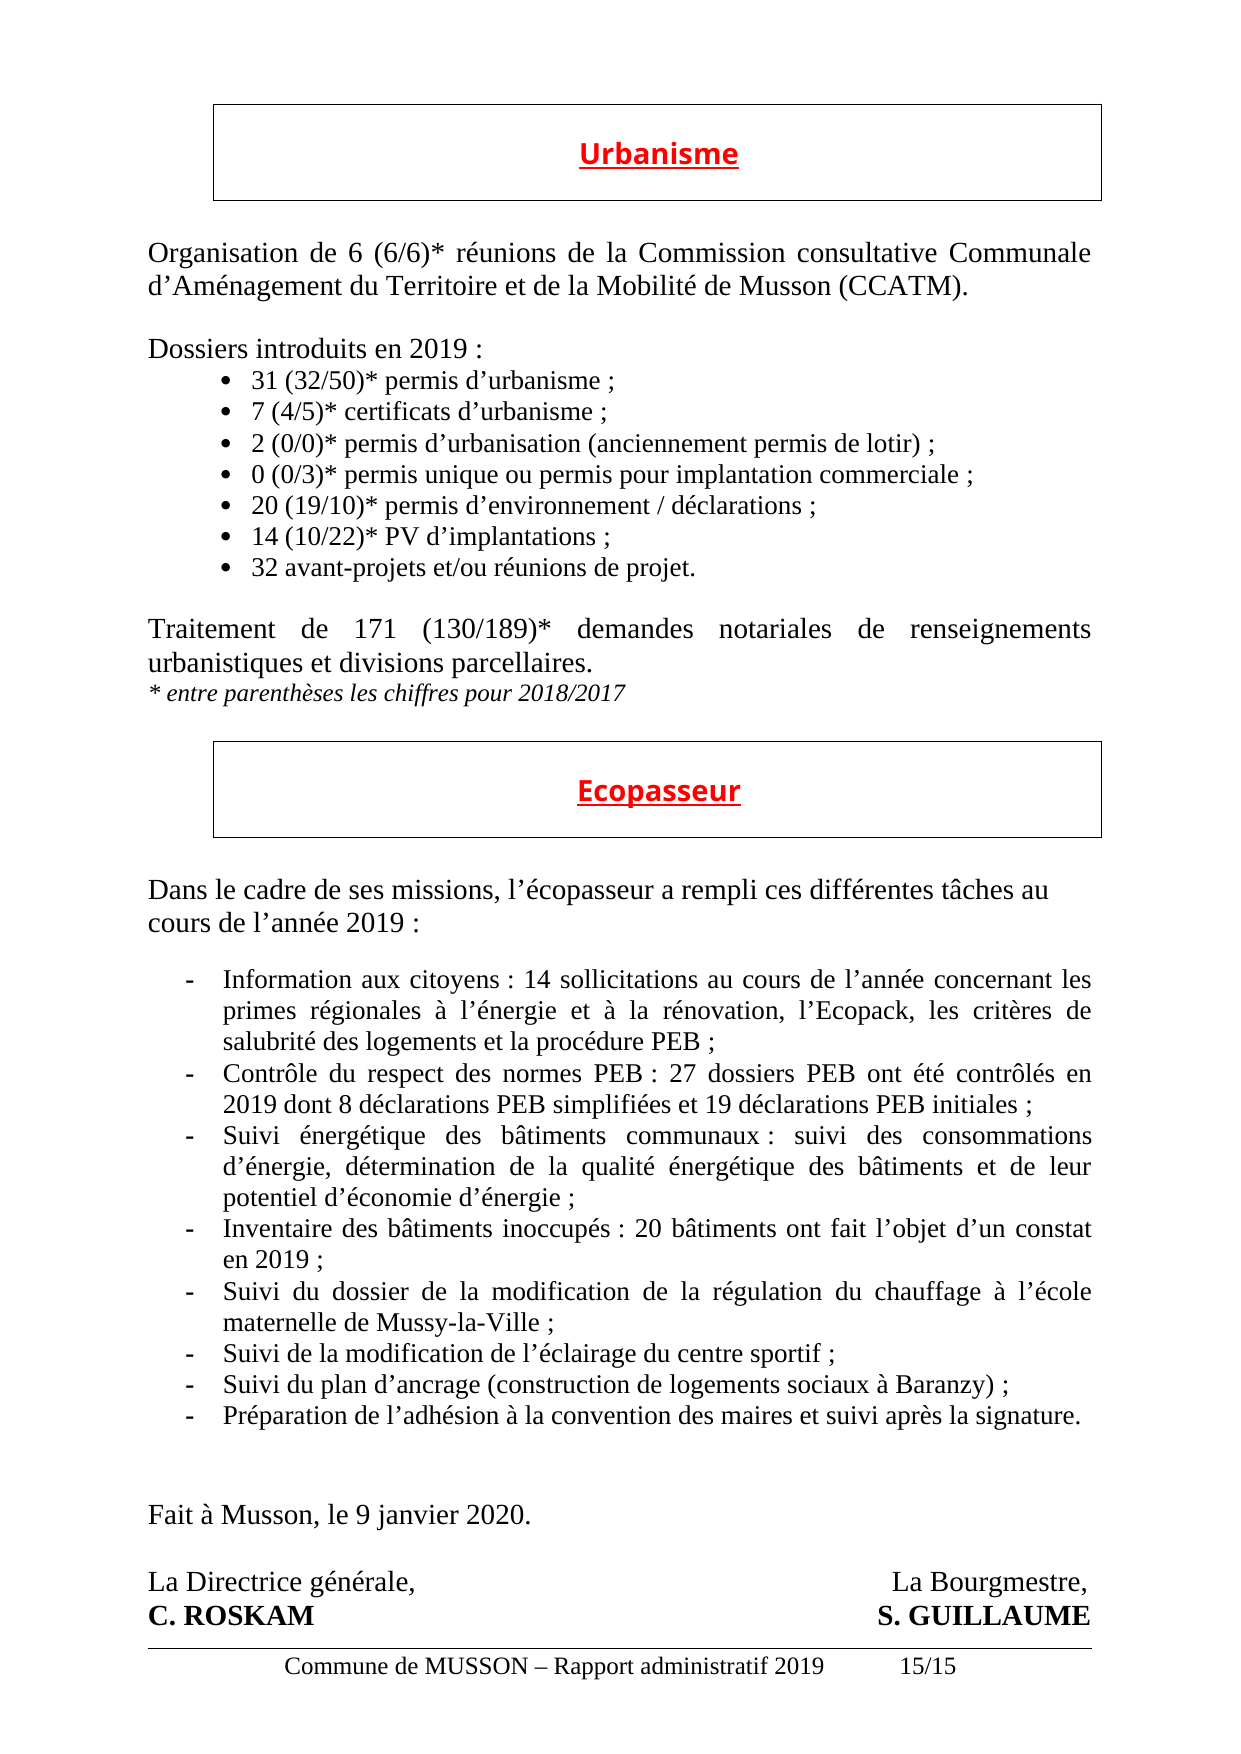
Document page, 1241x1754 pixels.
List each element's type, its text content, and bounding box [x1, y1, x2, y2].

list Préparation de l’adhésion à la convention des maires et suivi après la signature. [185, 1399, 1092, 1430]
list Suivi de la modification de l’éclairage du centre sportif ; [185, 1337, 1092, 1368]
list 14 (10/22)* PV d’implantations ; [221, 520, 1092, 551]
text La Directrice générale, La Bourgmestre, [148, 1564, 1092, 1598]
list 32 avant-projets et/ou réunions de projet. [221, 551, 1092, 582]
text * entre parenthèses les chiffres pour 2018/2017 [148, 678, 1092, 707]
text Dossiers introduits en 2019 : [148, 331, 1092, 364]
list 2 (0/0)* permis d’urbanisation (anciennement permis de lotir) ; [221, 427, 1092, 458]
text Organisation de 6 (6/6)* réunions de consultative Communale d’Aménagement du Territoire et de la Mobilité de Musson (CCATM). [148, 235, 1092, 302]
text Dans le cadre de ses missions, l’écopasseur a rempli ces différentes tâches au cours de l’année 2019 : [148, 872, 1092, 939]
list Suivi du dossier de la modification de la régulation du chauffage à l’école maternelle de Mussy-la-Ville ; [185, 1275, 1092, 1337]
text Traitement de 171 (130/189)* demandes notariales de renseignements urbanistiques et divisions parcellaires. [148, 611, 1092, 678]
list Suivi énergétique des bâtiments communaux : suivi des consommations d’énergie, détermination de la qualité énergétique des bâtiments et de leur potentiel d’économie d’énergie ; [185, 1119, 1092, 1212]
list 0 (0/3)* permis unique ou permis pour implantation commerciale ; [221, 458, 1092, 489]
list 20 (19/10)* permis d’environnement / déclarations ; [221, 489, 1092, 520]
list Contrôle du respect des normes PEB : 27 dossiers PEB ont été contrôlés en 2019 dont 8 déclarations PEB simplifiées et 19 déclarations PEB initiales ; [185, 1057, 1092, 1119]
list Information aux citoyens : 14 sollicitations au cours de l’année concernant les primes régionales à l’énergie et à la rénovation, l’Ecopack, les critères de salubrité des logements et la procédure PEB ; [185, 963, 1092, 1057]
subtitle C. ROSKAM S. GUILLAUME [148, 1598, 1092, 1632]
list Inventaire des bâtiments inoccupés : 20 bâtiments ont fait l’objet d’un constat en 2019 ; [185, 1212, 1092, 1275]
list 31 (32/50)* permis d’urbanisme ; [221, 364, 1092, 396]
list Suivi du plan d’ancrage (construction de logements sociaux à Baranzy) ; [185, 1368, 1092, 1399]
text Fait à Musson, le 9 janvier 2020. [148, 1497, 1092, 1531]
text Urbanisme [214, 105, 1101, 200]
list 7 (4/5)* certificats d’urbanisme ; [221, 396, 1092, 427]
text Ecopasseur [214, 742, 1101, 837]
